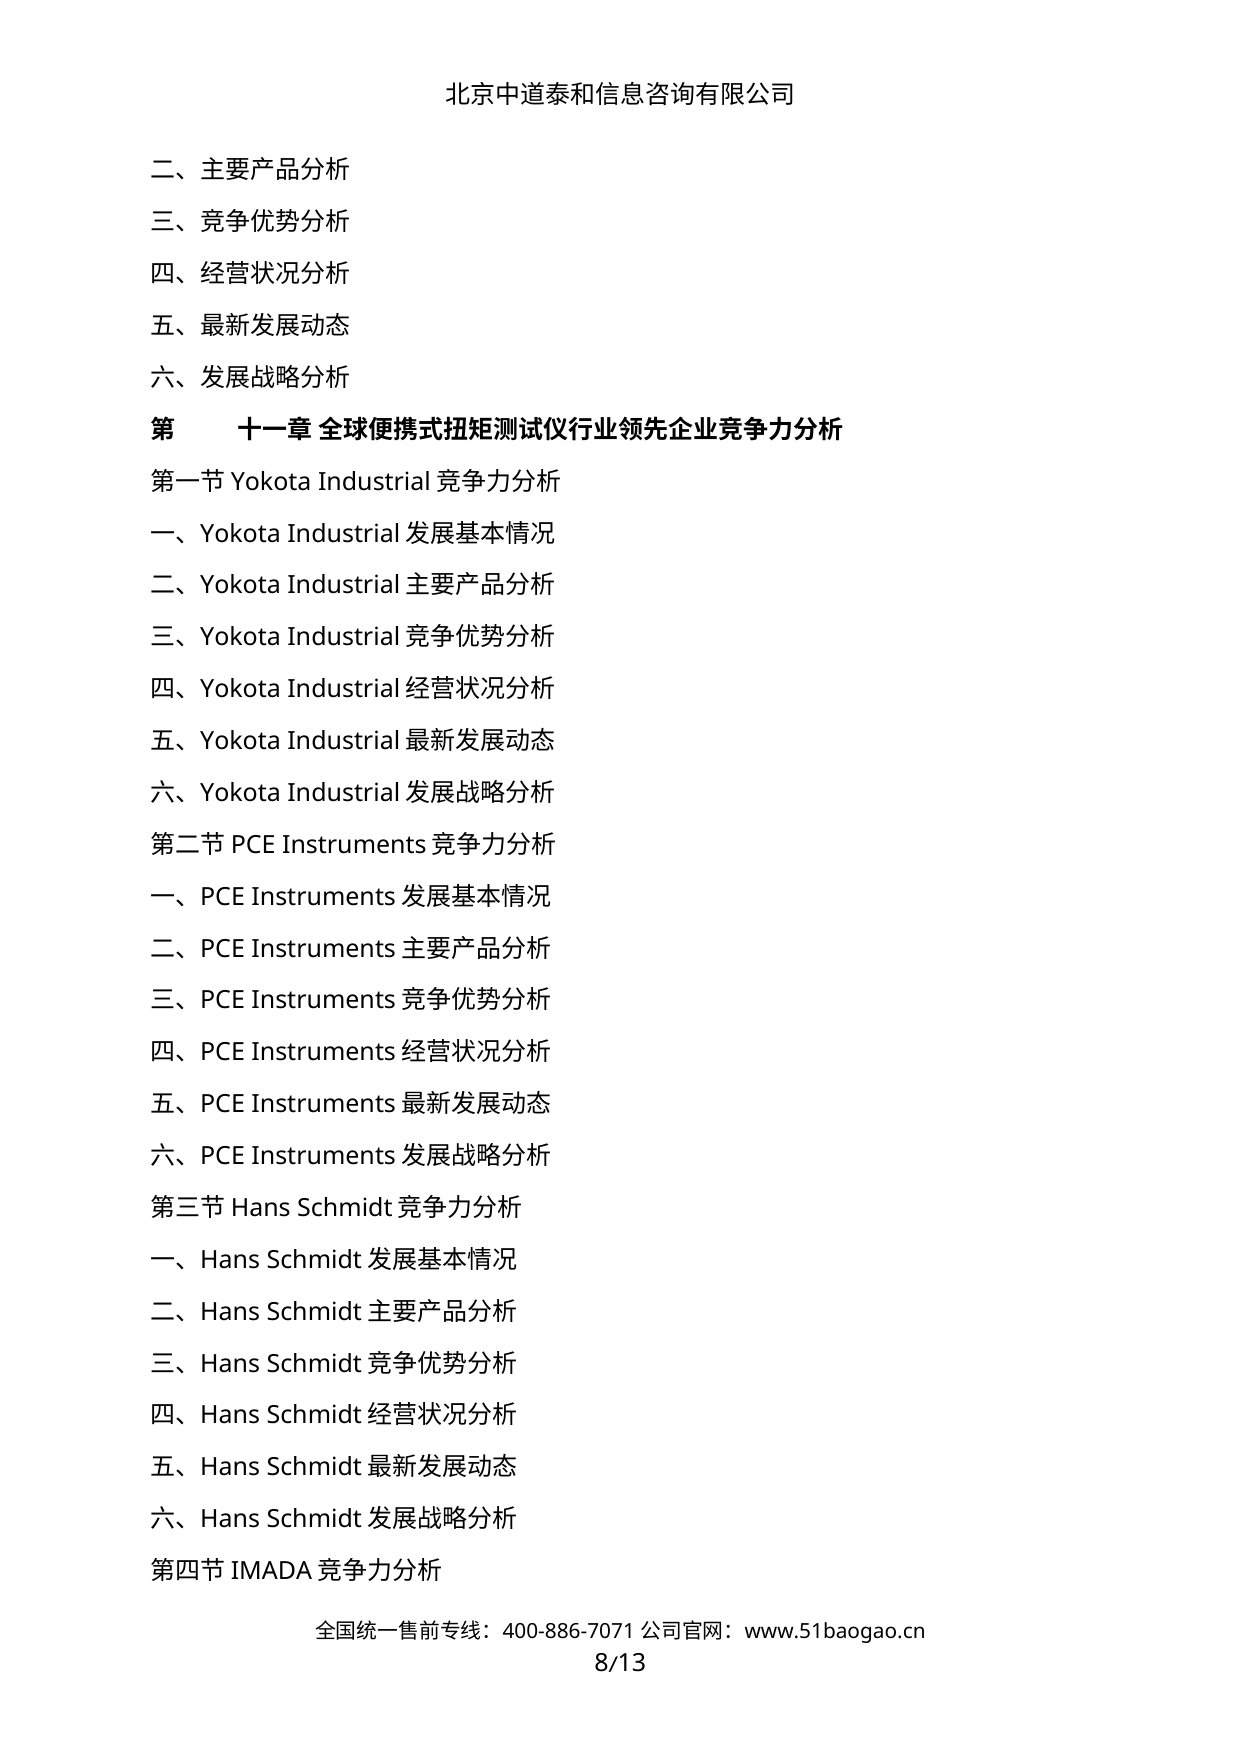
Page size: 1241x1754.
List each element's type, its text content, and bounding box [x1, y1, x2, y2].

text 一、PCE Instruments发展基本情况 [150, 876, 1090, 912]
text 第三节 Hans Schmidt竞争力分析 [150, 1187, 1090, 1224]
text 五、Hans Schmidt最新发展动态 [150, 1447, 1090, 1483]
text 六、Hans Schmidt发展战略分析 [150, 1499, 1090, 1535]
text 五、Yokota Industrial最新发展动态 [150, 721, 1090, 757]
text 五、最新发展动态 [150, 306, 1090, 342]
text 六、发展战略分析 [150, 357, 1090, 394]
text 四、Yokota Industrial经营状况分析 [150, 669, 1090, 705]
text 三、竞争优势分析 [150, 202, 1090, 238]
text 第 十一章 全球便携式扭矩测试仪行业领先企业竞争力分析 [150, 409, 1090, 446]
text 六、PCE Instruments发展战略分析 [150, 1136, 1090, 1172]
text 第二节 PCE Instruments竞争力分析 [150, 824, 1090, 861]
text 第一节 Yokota Industrial竞争力分析 [150, 461, 1090, 497]
text 三、Yokota Industrial竞争优势分析 [150, 617, 1090, 653]
text 四、Hans Schmidt经营状况分析 [150, 1395, 1090, 1431]
text 三、PCE Instruments竞争优势分析 [150, 980, 1090, 1016]
text 五、PCE Instruments最新发展动态 [150, 1084, 1090, 1120]
text 二、PCE Instruments主要产品分析 [150, 928, 1090, 964]
text 一、Hans Schmidt发展基本情况 [150, 1239, 1090, 1276]
text 二、主要产品分析 [150, 150, 1090, 186]
text 二、Yokota Industrial主要产品分析 [150, 565, 1090, 601]
text 一、Yokota Industrial发展基本情况 [150, 513, 1090, 549]
text 三、Hans Schmidt竞争优势分析 [150, 1343, 1090, 1379]
text 二、Hans Schmidt主要产品分析 [150, 1291, 1090, 1327]
text 第四节 IMADA竞争力分析 [150, 1551, 1090, 1587]
text 六、Yokota Industrial发展战略分析 [150, 772, 1090, 809]
text 四、PCE Instruments经营状况分析 [150, 1032, 1090, 1068]
text 四、经营状况分析 [150, 254, 1090, 290]
